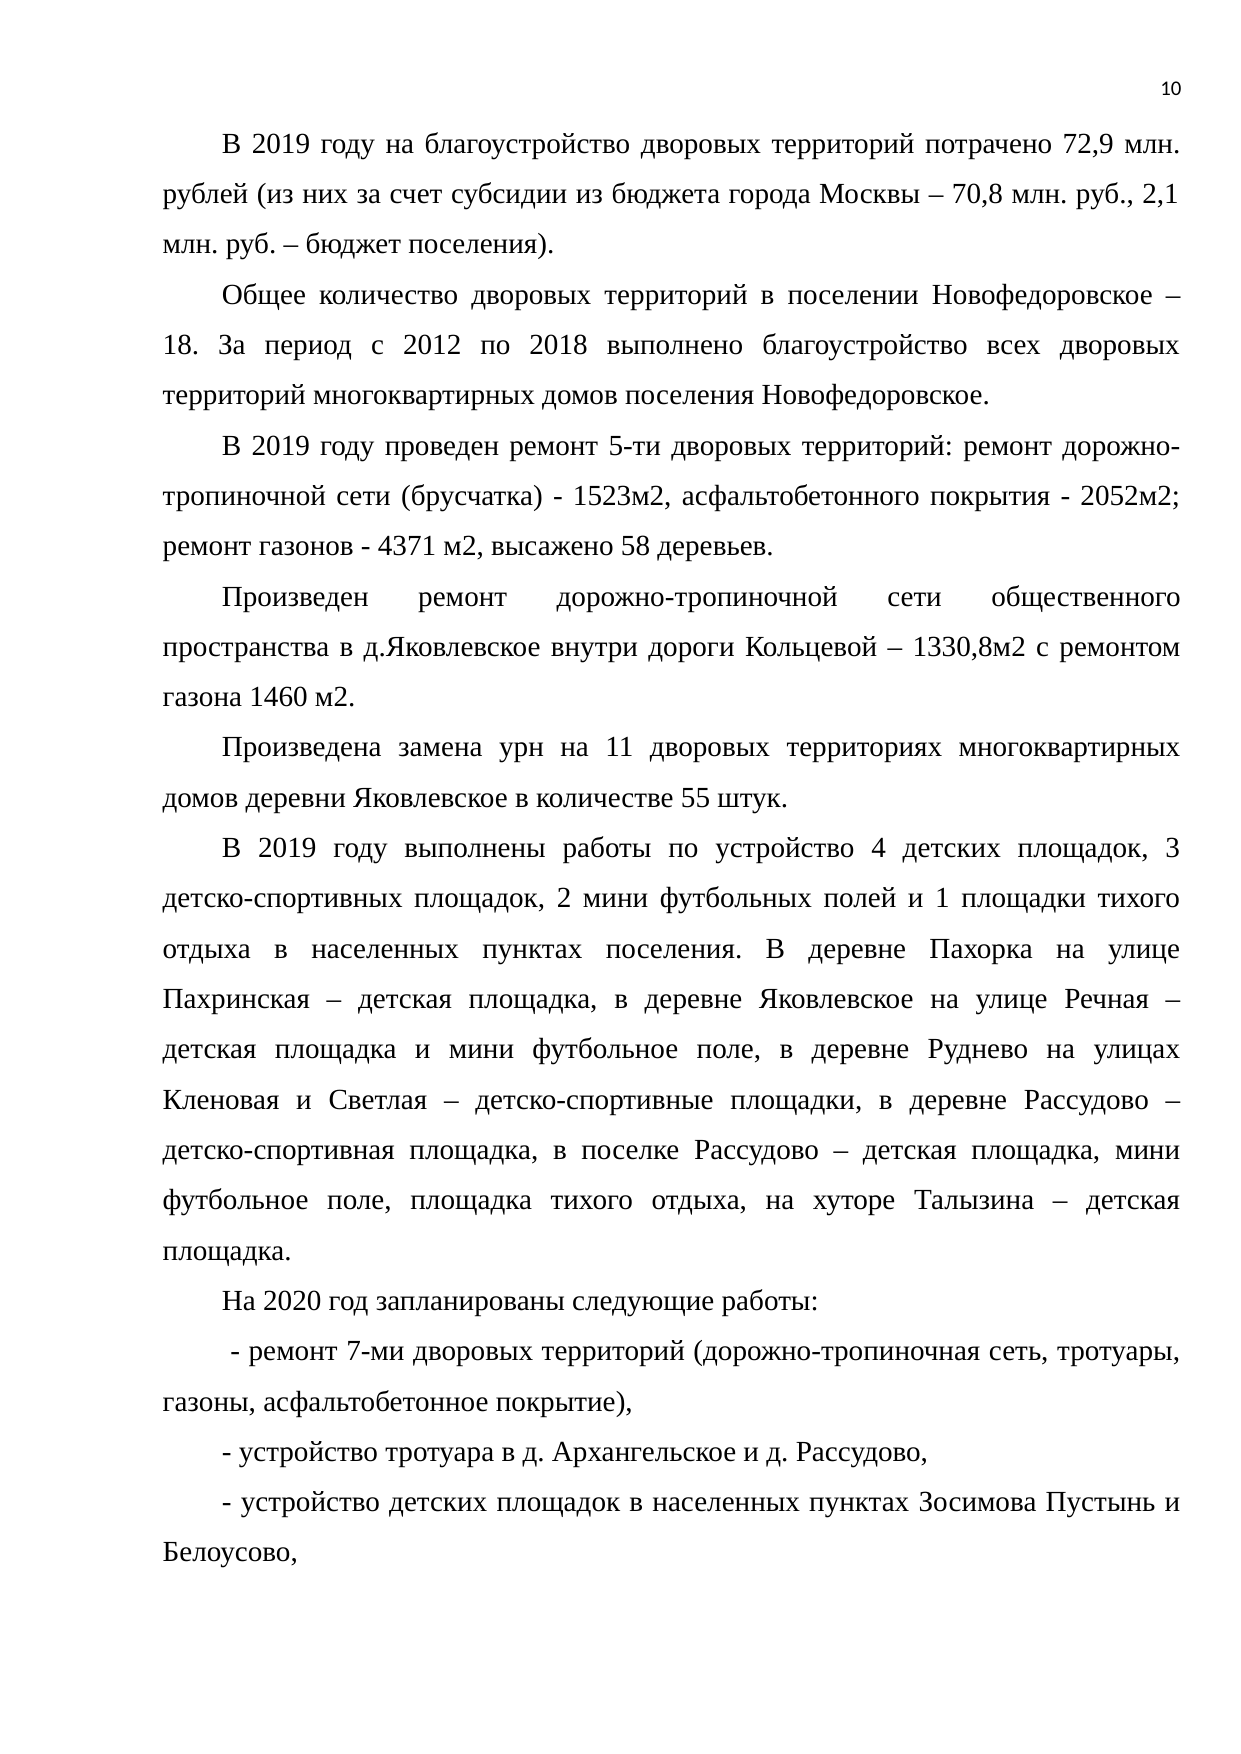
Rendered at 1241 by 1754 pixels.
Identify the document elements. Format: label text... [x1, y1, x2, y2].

text Общее количество дворовых территорий в поселении Новофедоровское – 18. За период с 2012 по 2018 выполнено благоустройство всех дворовых территорий многоквартирных домов поселения Новофедоровское. [162, 277, 1181, 411]
text Произведен ремонт дорожно-тропиночной сети общественного пространства в д.Яковлевское внутри дороги Кольцевой – 1330,8м2 с ремонтом газона 1460 м2. [162, 579, 1181, 713]
text Произведена замена урн на 11 дворовых территориях многоквартирных домов деревни Яковлевское в количестве 55 штук. [162, 729, 1181, 813]
text В 2019 году выполнены работы по устройство 4 детских площадок, 3 детско-спортивных площадок, 2 мини футбольных полей и 1 площадки тихого отдыха в населенных пунктах поселения. В деревне Пахорка на улице Пахринская – детская площадка, в деревне Яковлевское на улице Речная – детская площадка и мини футбольное поле, в деревне Руднево на улицах Кленовая и Светлая – детско-спортивные площадки, в деревне Рассудово – детско-спортивная площадка, в поселке Рассудово – детская площадка, мини футбольное поле, площадка тихого отдыха, на хуторе Талызина – детская площадка. [162, 830, 1181, 1266]
text На 2020 год запланированы следующие работы: [162, 1283, 1181, 1317]
text - ремонт 7-ми дворовых территорий (дорожно-тропиночная сеть, тротуары, газоны, асфальтобетонное покрытие), [162, 1333, 1181, 1417]
text - устройство детских площадок в населенных пунктах Зосимова Пустынь и Белоусово, [162, 1484, 1181, 1568]
text - устройство тротуара в д. Архангельское и д. Рассудово, [162, 1434, 1181, 1467]
text В 2019 году проведен ремонт 5-ти дворовых территорий: ремонт дорожно-тропиночной сети (брусчатка) - 1523м2, асфальтобетонного покрытия - 2052м2; ремонт газонов - 4371 м2, высажено 58 деревьев. [162, 428, 1181, 562]
text В 2019 году на благоустройство дворовых территорий потрачено 72,9 млн. рублей (из них за счет субсидии из бюджета города Москвы – 70,8 млн. руб., 2,1 млн. руб. – бюджет поселения). [162, 126, 1181, 260]
